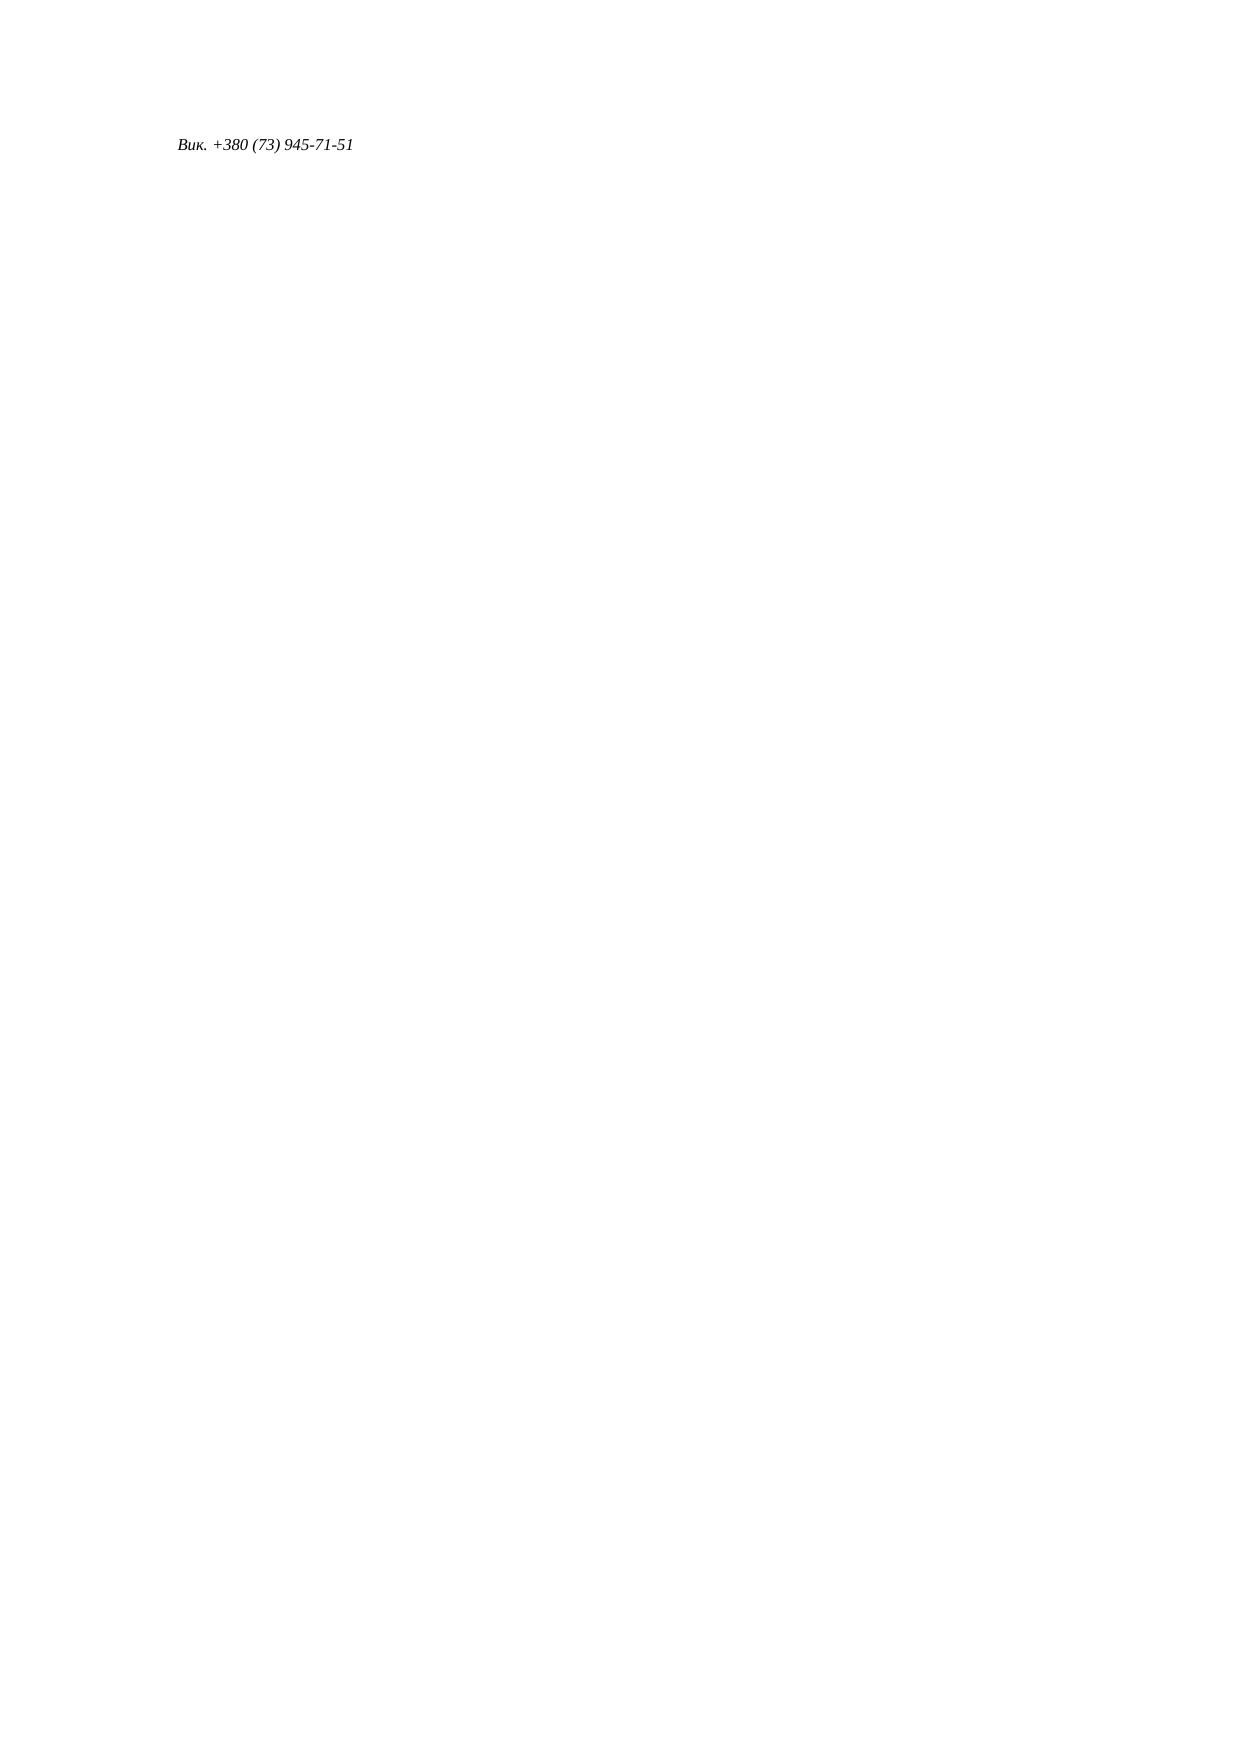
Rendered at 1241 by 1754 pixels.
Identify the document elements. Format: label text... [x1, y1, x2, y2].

text Вик. +380 (73) 945-71-51 [177, 135, 1152, 154]
